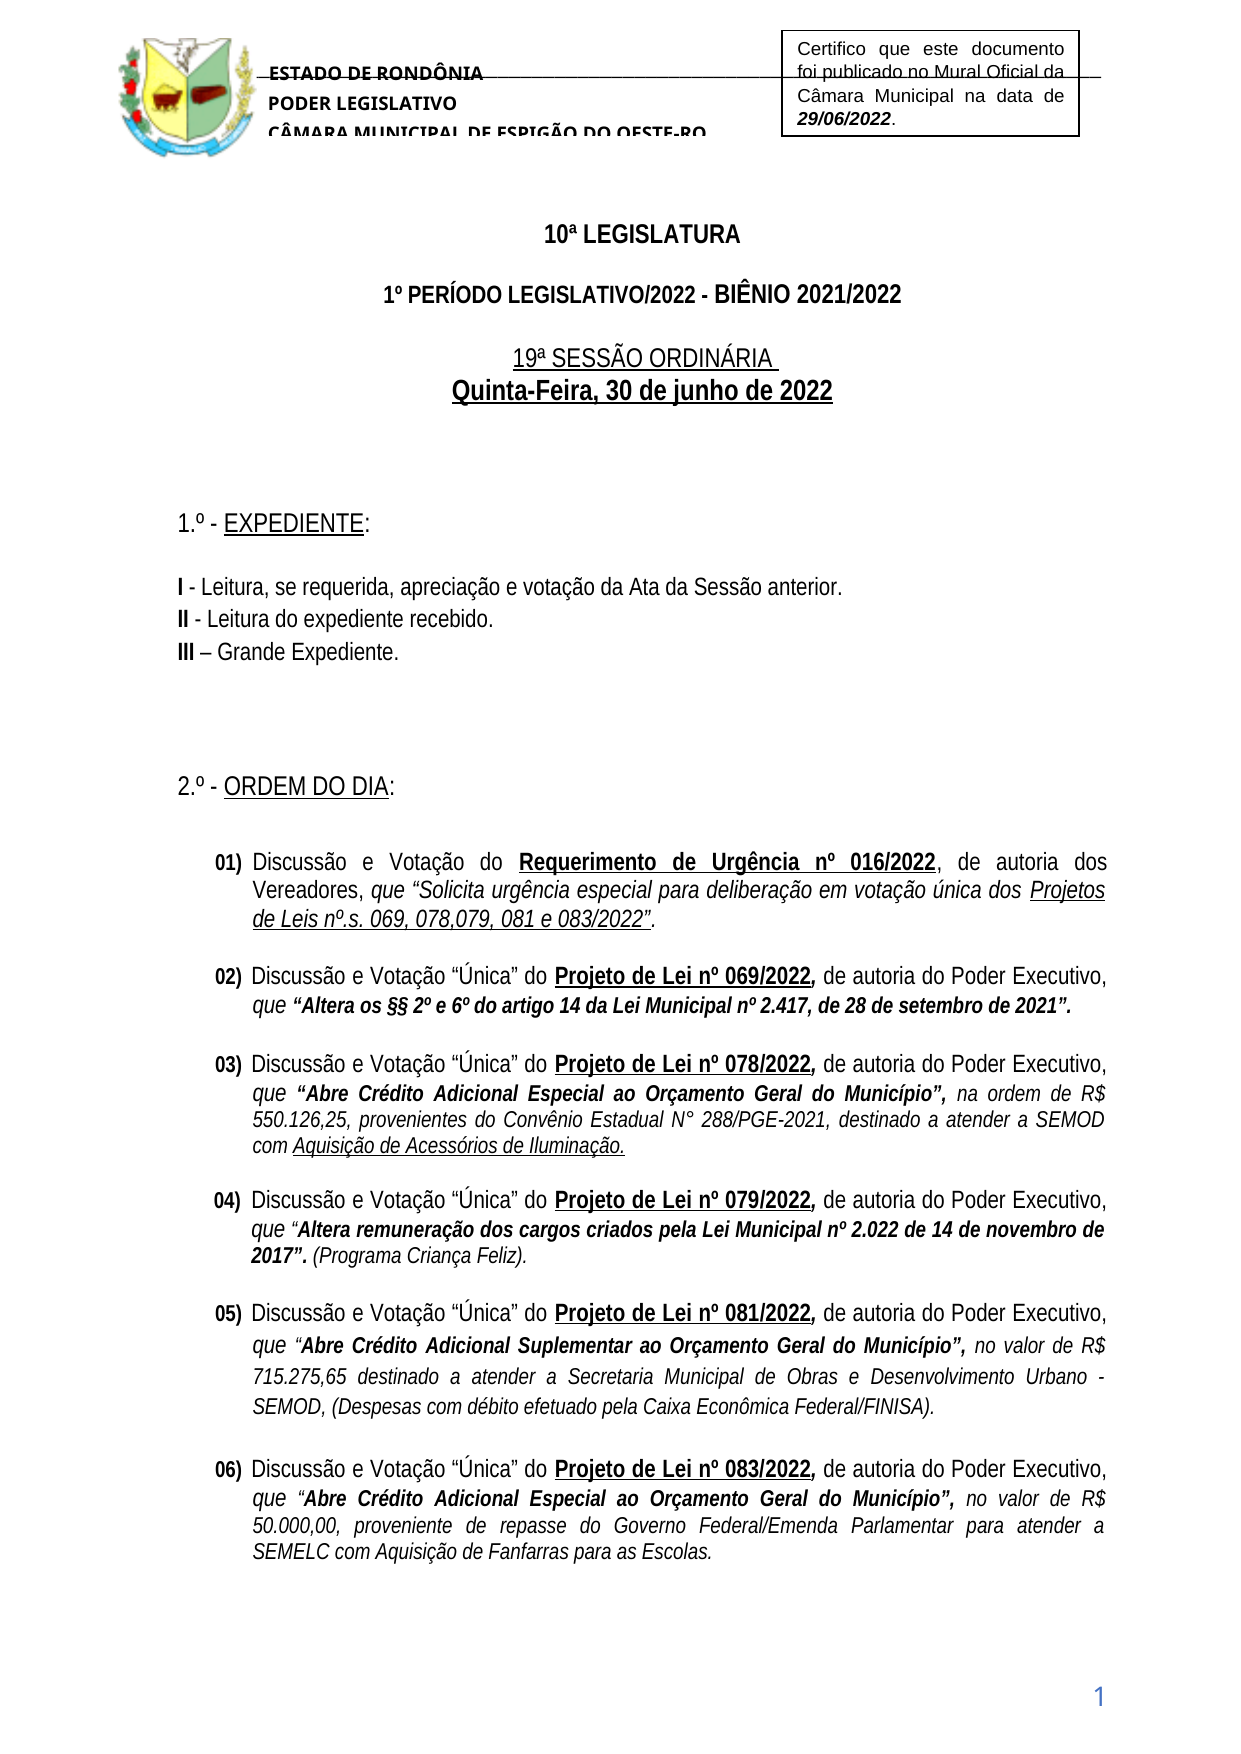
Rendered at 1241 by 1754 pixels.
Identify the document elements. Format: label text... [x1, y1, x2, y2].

list Discussão e Votação “Única” do Projeto de Lei nº 079/2022, de autoria do Poder Executivo, que “Altera remuneração dos cargos criados pela Lei Municipal nº 2.022 de 14 de novembro de 2017”. (Programa Criança Feliz). [213, 1185, 1107, 1269]
list Discussão e Votação “Única” do Projeto de Lei nº 083/2022, de autoria do Poder Executivo, que “Abre Crédito Adicional Especial ao Orçamento Geral do Município”, no valor de R$ 50.000,00, proveniente de repasse do Governo Federal/Emenda Parlamentar para atender a SEMELC com Aquisição de Fanfarras para as Escolas. [215, 1454, 1107, 1564]
list Discussão e Votação “Única” do Projeto de Lei nº 069/2022, de autoria do Poder Executivo, que “Altera os §§ 2º e 6º do artigo 14 da Lei Municipal nº 2.417, de 28 de setembro de 2021”. [215, 961, 1107, 1018]
text Quinta-Feira, 30 de junho de 2022 [177, 373, 1107, 407]
text 19ª SESSÃO ORDINÁRIA [177, 342, 1107, 373]
text 1º PERÍODO LEGISLATIVO/2022 - BIÊNIO 2021/2022 [177, 278, 1107, 309]
text III – Grande Expediente. [177, 637, 1107, 666]
list Discussão e Votação “Única” do Projeto de Lei nº 081/2022, de autoria do Poder Executivo, que “Abre Crédito Adicional Suplementar ao Orçamento Geral do Município”, no valor de R$ 715.275,65 destinado a atender a Secretaria Municipal de Obras e Desenvolvimento Urbano - SEMOD, (Despesas com débito efetuado pela Caixa Econômica Federal/FINISA). [215, 1297, 1107, 1419]
text 1.º - EXPEDIENTE: [177, 507, 1107, 538]
text 10ª LEGISLATURA [177, 218, 1107, 249]
list Discussão e Votação “Única” do Projeto de Lei nº 078/2022, de autoria do Poder Executivo, que “Abre Crédito Adicional Especial ao Orçamento Geral do Município”, na ordem de R$ 550.126,25, provenientes do Convênio Estadual N° 288/PGE-2021, destinado a atender a SEMOD com Aquisição de Acessórios de Iluminação. [215, 1049, 1107, 1159]
text I - Leitura, se requerida, apreciação e votação da Ata da Sessão anterior. [177, 571, 1107, 600]
text II - Leitura do expediente recebido. [177, 604, 1107, 633]
text 2.º - ORDEM DO DIA: [177, 771, 1107, 802]
list Discussão e Votação do Requerimento de Urgência nº 016/2022, de autoria dos Vereadores, que “Solicita urgência especial para deliberação em votação única dos Projetos de Leis nº.s. 069, 078,079, 081 e 083/2022”. [215, 847, 1107, 933]
